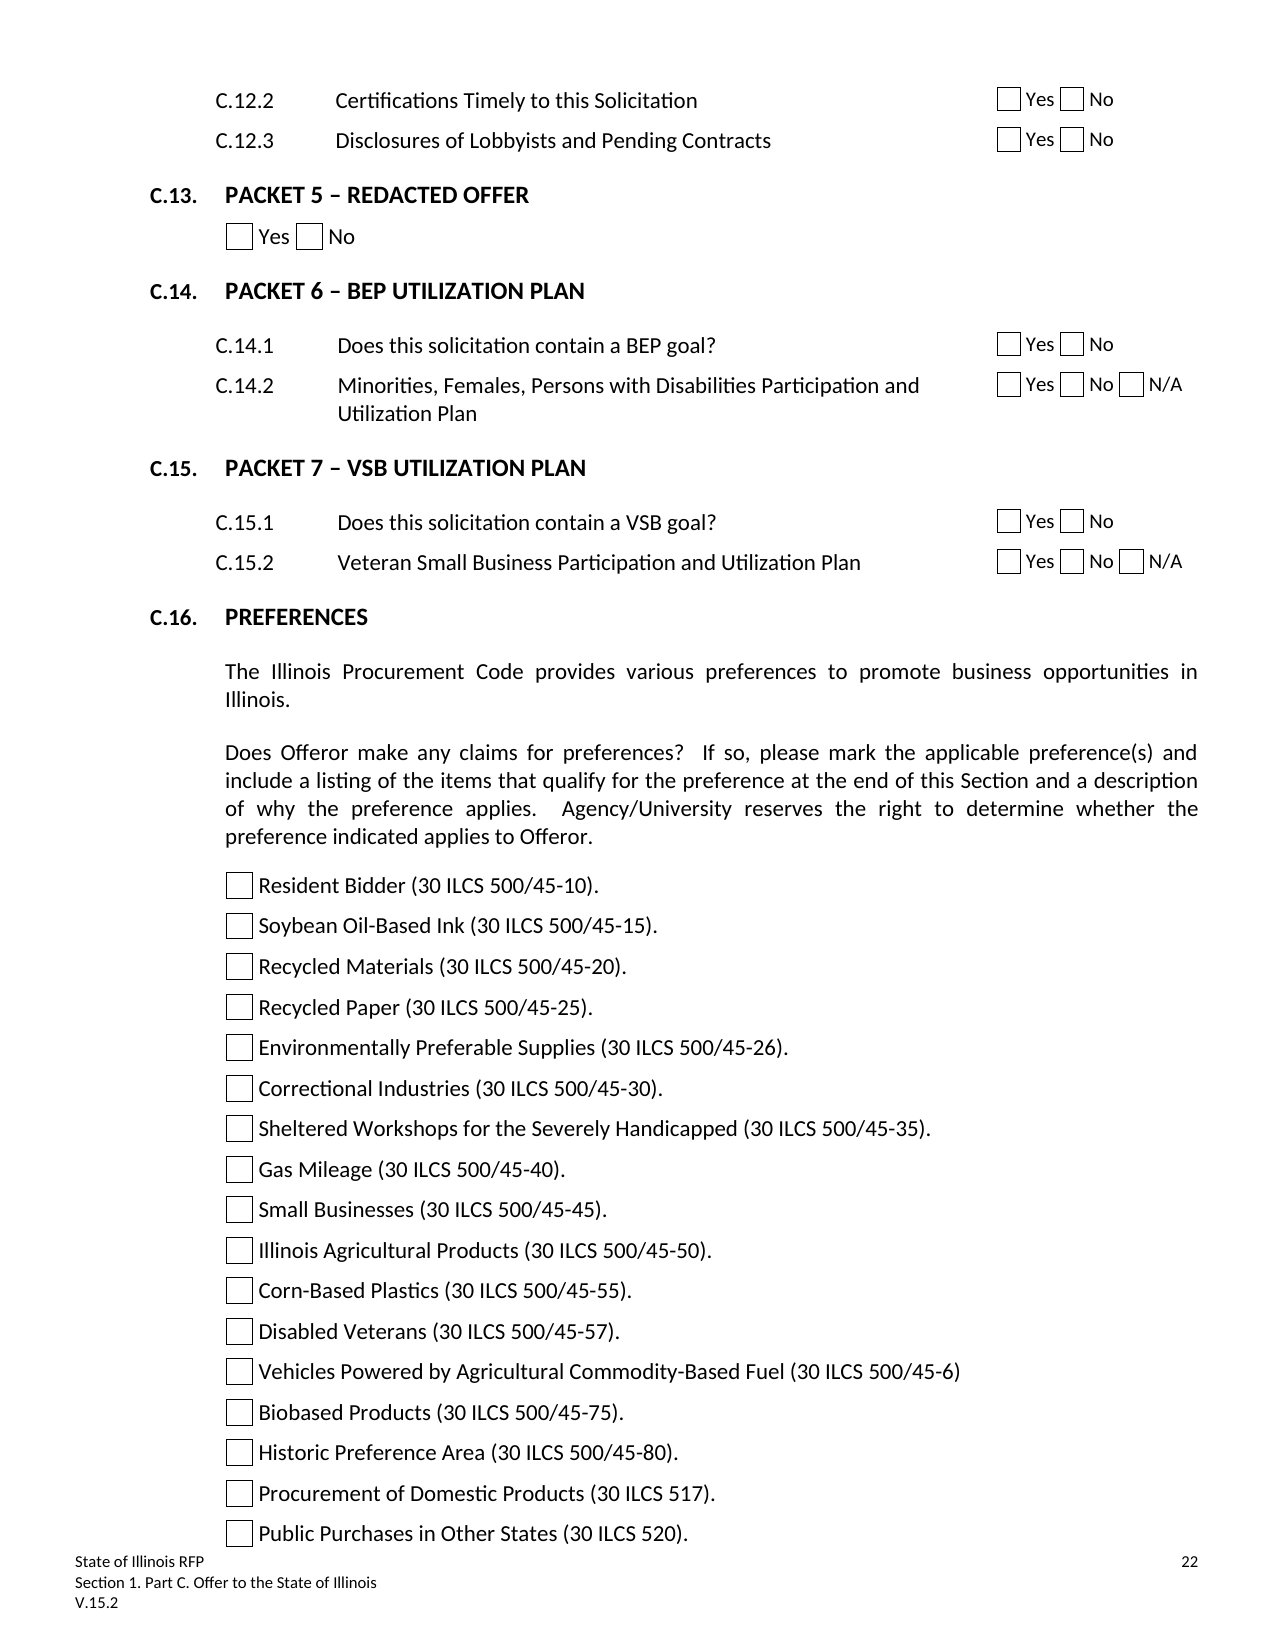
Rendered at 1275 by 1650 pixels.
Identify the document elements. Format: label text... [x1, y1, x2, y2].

table_header C.15.1 [204, 496, 326, 536]
table_header Does this solicitation contain a BEP goal? [326, 319, 984, 359]
table_header Yes No [984, 319, 1219, 359]
table_cell C.12.2 [204, 73, 326, 114]
list Gas Mileage (30 ILCS 500/45-40). [225, 1155, 1200, 1183]
list Corn-Based Plastics (30 ILCS 500/45-55). [225, 1276, 1200, 1304]
list Does Offeror make any claims for preferences? If so, please mark the applicable preference(s) and include a listing of the items that qualify for the preference at the end of this Section and a description of why the preference applies. Agency/University reserves the right to determine whether the preference indicated applies to Offeror. [225, 738, 1200, 850]
table_header C.14.1 [204, 319, 326, 359]
list Procurement of Domestic Products (30 ILCS 517). [225, 1479, 1200, 1507]
table_cell Minorities, Females, Persons with Disabilities Participation and Utilization Plan [326, 359, 984, 427]
table_cell C.14.2 [204, 359, 326, 427]
list Resident Bidder (30 ILCS 500/45-10). [225, 871, 1200, 899]
list Small Businesses (30 ILCS 500/45-45). [225, 1195, 1200, 1223]
list Yes No [225, 222, 1200, 250]
list The Illinois Procurement Code provides various preferences to promote business opportunities in Illinois. [225, 657, 1200, 713]
table_cell Certifications Timely to this Solicitation [326, 73, 984, 114]
table_cell Yes No N/A [984, 359, 1219, 427]
table_header Does this solicitation contain a VSB goal? [326, 496, 984, 536]
list Correctional Industries (30 ILCS 500/45-30). [225, 1074, 1200, 1102]
list PREFERENCES [150, 602, 1200, 632]
table_header Yes No [984, 496, 1219, 536]
list Soybean Oil-Based Ink (30 ILCS 500/45-15). [225, 912, 1200, 939]
table_cell Veteran Small Business Participation and Utilization Plan [326, 536, 984, 577]
list Recycled Materials (30 ILCS 500/45-20). [225, 952, 1200, 980]
list PACKET 7 – VSB UTILIZATION PLAN [150, 452, 1200, 483]
table_cell Disclosures of Lobbyists and Pending Contracts [326, 114, 984, 154]
list Public Purchases in Other States (30 ILCS 520). [225, 1519, 1200, 1547]
table_cell Yes No N/A [984, 536, 1219, 577]
list Vehicles Powered by Agricultural Commodity-Based Fuel (30 ILCS 500/45-6) [225, 1357, 1200, 1385]
table_cell Yes No [984, 73, 1219, 114]
list Historic Preference Area (30 ILCS 500/45-80). [225, 1438, 1200, 1466]
table_cell C.15.2 [204, 536, 326, 577]
list Disabled Veterans (30 ILCS 500/45-57). [225, 1317, 1200, 1345]
list Sheltered Workshops for the Severely Handicapped (30 ILCS 500/45-35). [225, 1114, 1200, 1142]
table_cell C.12.3 [204, 114, 326, 154]
list Biobased Products (30 ILCS 500/45-75). [225, 1398, 1200, 1426]
list Illinois Agricultural Products (30 ILCS 500/45-50). [225, 1236, 1200, 1264]
list Recycled Paper (30 ILCS 500/45-25). [225, 993, 1200, 1021]
list PACKET 6 – BEP UTILIZATION PLAN [150, 275, 1200, 306]
list Environmentally Preferable Supplies (30 ILCS 500/45-26). [225, 1033, 1200, 1061]
list PACKET 5 – REDACTED OFFER [150, 179, 1200, 210]
table_cell Yes No [984, 114, 1219, 154]
